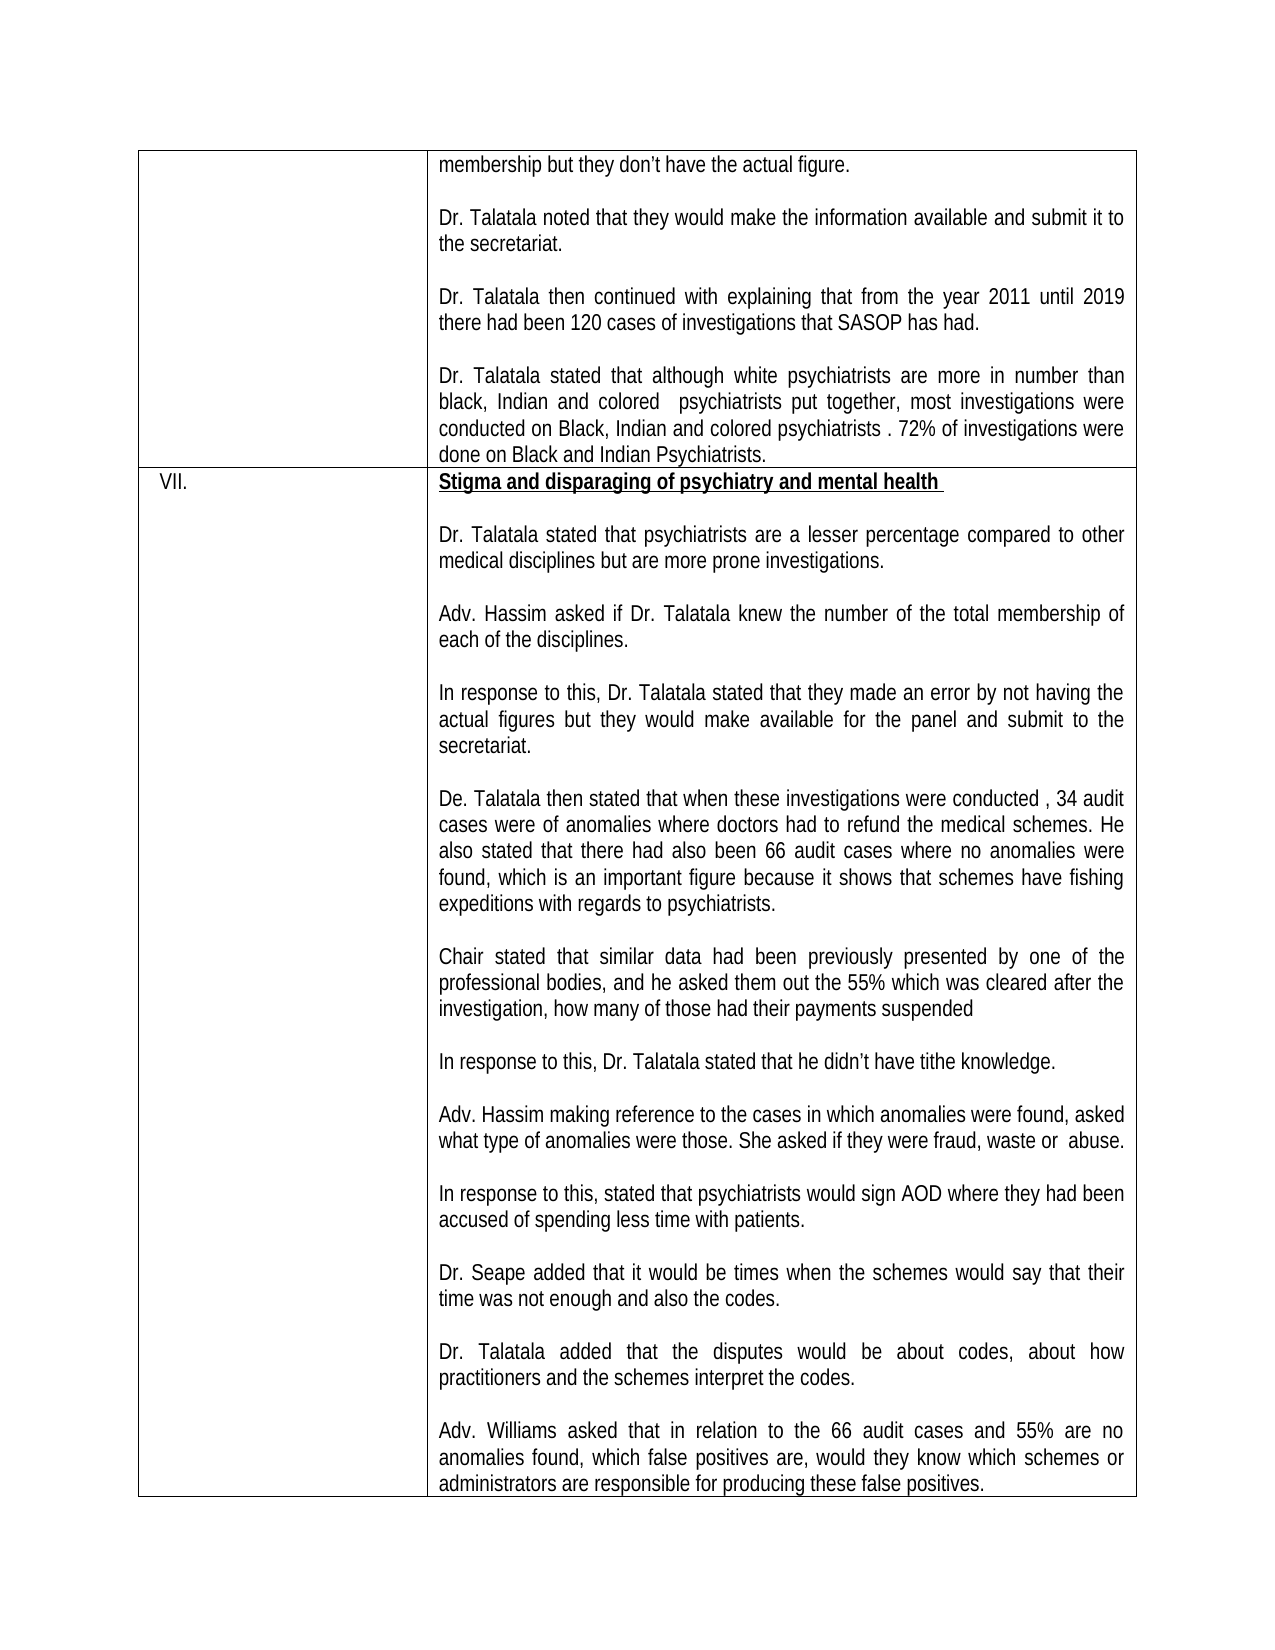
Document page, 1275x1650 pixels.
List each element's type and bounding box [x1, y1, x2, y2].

table_cell [139, 151, 427, 467]
table_cell [428, 468, 1136, 1496]
table_cell [139, 468, 427, 1496]
table_cell [428, 151, 1136, 467]
